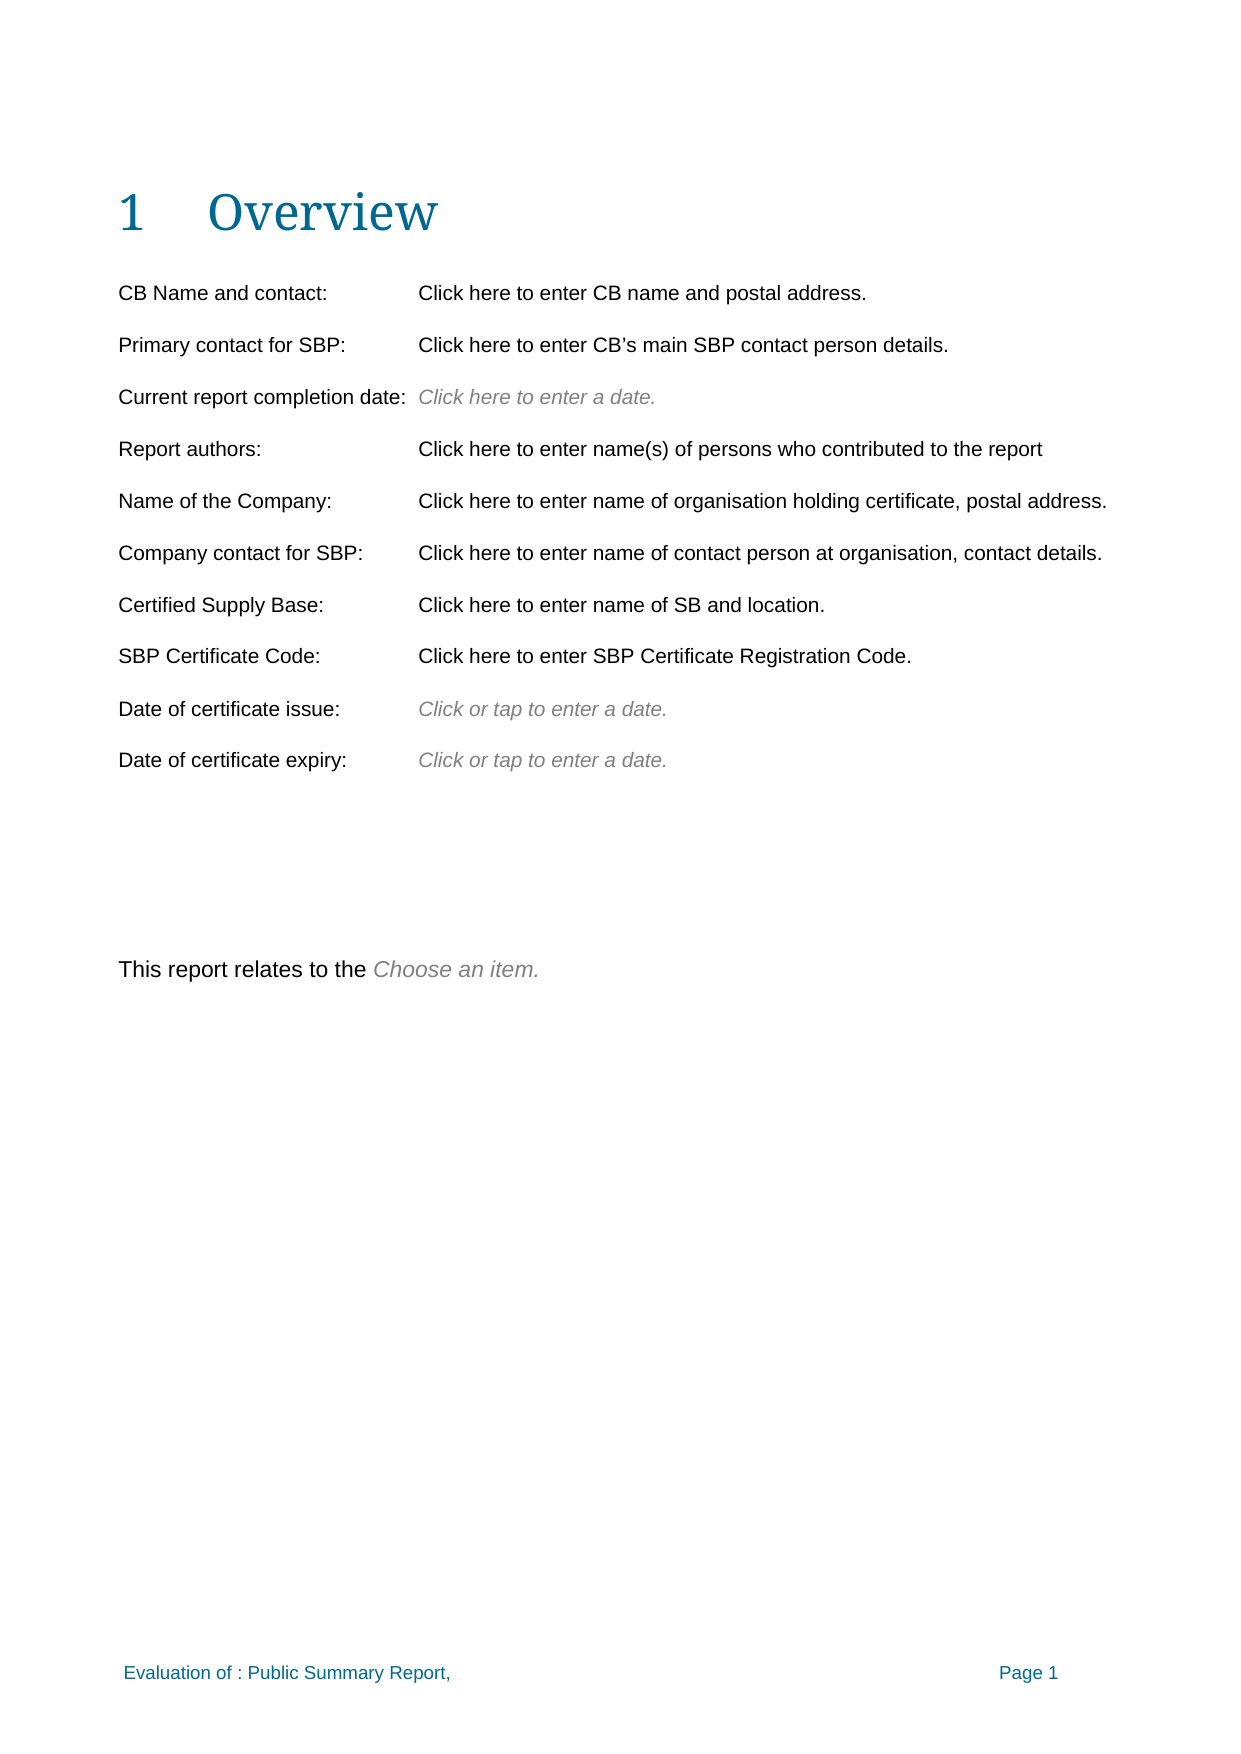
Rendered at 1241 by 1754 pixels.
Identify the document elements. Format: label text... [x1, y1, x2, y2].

subtitle Overview [118, 177, 1122, 245]
text Primary contact for SBP: [118, 332, 1122, 356]
text SBP Certificate Code: [118, 644, 1122, 668]
text CB Name and contact: [118, 281, 1122, 304]
text Report authors: [118, 436, 1122, 460]
text Current report completion date: [118, 384, 1122, 408]
text Date of certificate expiry: [118, 748, 1122, 772]
text Name of the Company: [118, 488, 1122, 512]
text Date of certificate issue: [118, 696, 1122, 720]
text Company contact for SBP: [118, 540, 1122, 564]
text This report relates to the [118, 956, 1122, 983]
text Certified Supply Base: [118, 592, 1122, 616]
